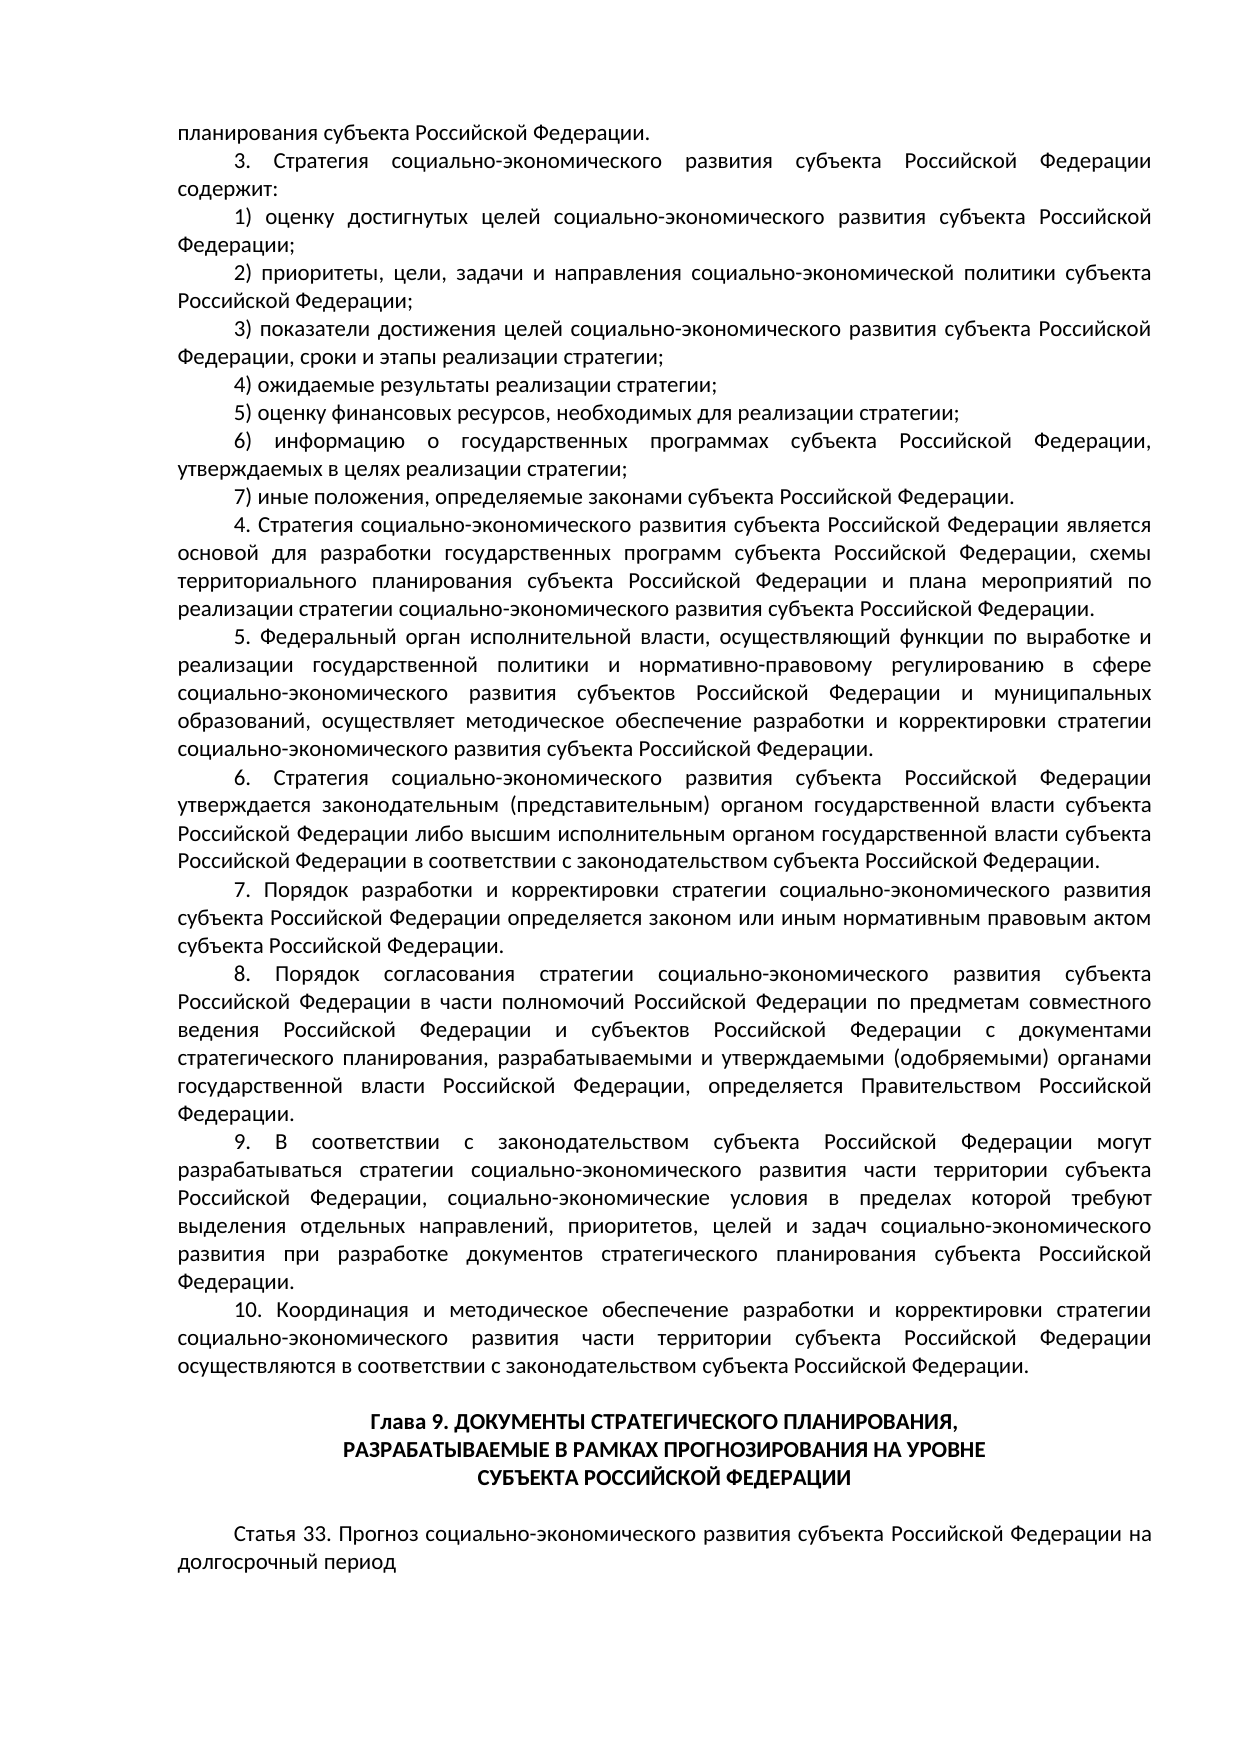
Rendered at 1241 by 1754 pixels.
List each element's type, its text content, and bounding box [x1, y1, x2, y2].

text Статья 33. Прогноз социально-экономического развития субъекта Российской Федерации на долгосрочный период [177, 1519, 1152, 1575]
text 7. Порядок разработки и корректировки стратегии социально-экономического развития субъекта Российской Федерации определяется законом или иным нормативным правовым актом субъекта Российской Федерации. [177, 875, 1152, 959]
text 4. Стратегия социально-экономического развития субъекта Российской Федерации является основой для разработки государственных программ субъекта Российской Федерации, схемы территориального планирования субъекта Российской Федерации и плана мероприятий по реализации стратегии социально-экономического развития субъекта Российской Федерации. [177, 510, 1152, 622]
text 9. В соответствии с законодательством субъекта Российской Федерации могут разрабатываться стратегии социально-экономического развития части территории субъекта Российской Федерации, социально-экономические условия в пределах которой требуют выделения отдельных направлений, приоритетов, целей и задач социально-экономического развития при разработке документов стратегического планирования субъекта Российской Федерации. [177, 1127, 1152, 1295]
text 10. Координация и методическое обеспечение разработки и корректировки стратегии социально-экономического развития части территории субъекта Российской Федерации осуществляются в соответствии с законодательством субъекта Российской Федерации. [177, 1295, 1152, 1379]
text 6) информацию о государственных программах субъекта Российской Федерации, утверждаемых в целях реализации стратегии; [177, 426, 1152, 482]
text 6. Стратегия социально-экономического развития субъекта Российской Федерации утверждается законодательным (представительным) органом государственной власти субъекта Российской Федерации либо высшим исполнительным органом государственной власти субъекта Российской Федерации в соответствии с законодательством субъекта Российской Федерации. [177, 763, 1152, 875]
text 3) показатели достижения целей социально-экономического развития субъекта Российской Федерации, сроки и этапы реализации стратегии; [177, 314, 1152, 370]
text 3. Стратегия социально-экономического развития субъекта Российской Федерации содержит: [177, 146, 1152, 202]
text 5. Федеральный орган исполнительной власти, осуществляющий функции по выработке и реализации государственной политики и нормативно-правовому регулированию в сфере социально-экономического развития субъектов Российской Федерации и муниципальных образований, осуществляет методическое обеспечение разработки и корректировки стратегии социально-экономического развития субъекта Российской Федерации. [177, 622, 1152, 763]
text 5) оценку финансовых ресурсов, необходимых для реализации стратегии; [177, 398, 1152, 426]
text СУБЪЕКТА РОССИЙСКОЙ ФЕДЕРАЦИИ [177, 1463, 1152, 1491]
text 7) иные положения, определяемые законами субъекта Российской Федерации. [177, 482, 1152, 510]
text 2) приоритеты, цели, задачи и направления социально-экономической политики субъекта Российской Федерации; [177, 258, 1152, 314]
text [177, 118, 1152, 146]
text 8. Порядок согласования стратегии социально-экономического развития субъекта Российской Федерации в части полномочий Российской Федерации по предметам совместного ведения Российской Федерации и субъектов Российской Федерации с документами стратегического планирования, разрабатываемыми и утверждаемыми (одобряемыми) органами государственной власти Российской Федерации, определяется Правительством Российской Федерации. [177, 959, 1152, 1127]
text 1) оценку достигнутых целей социально-экономического развития субъекта Российской Федерации; [177, 202, 1152, 258]
text РАЗРАБАТЫВАЕМЫЕ В РАМКАХ ПРОГНОЗИРОВАНИЯ НА УРОВНЕ [177, 1435, 1152, 1463]
text Глава 9. ДОКУМЕНТЫ СТРАТЕГИЧЕСКОГО ПЛАНИРОВАНИЯ, [177, 1407, 1152, 1435]
text 4) ожидаемые результаты реализации стратегии; [177, 370, 1152, 398]
